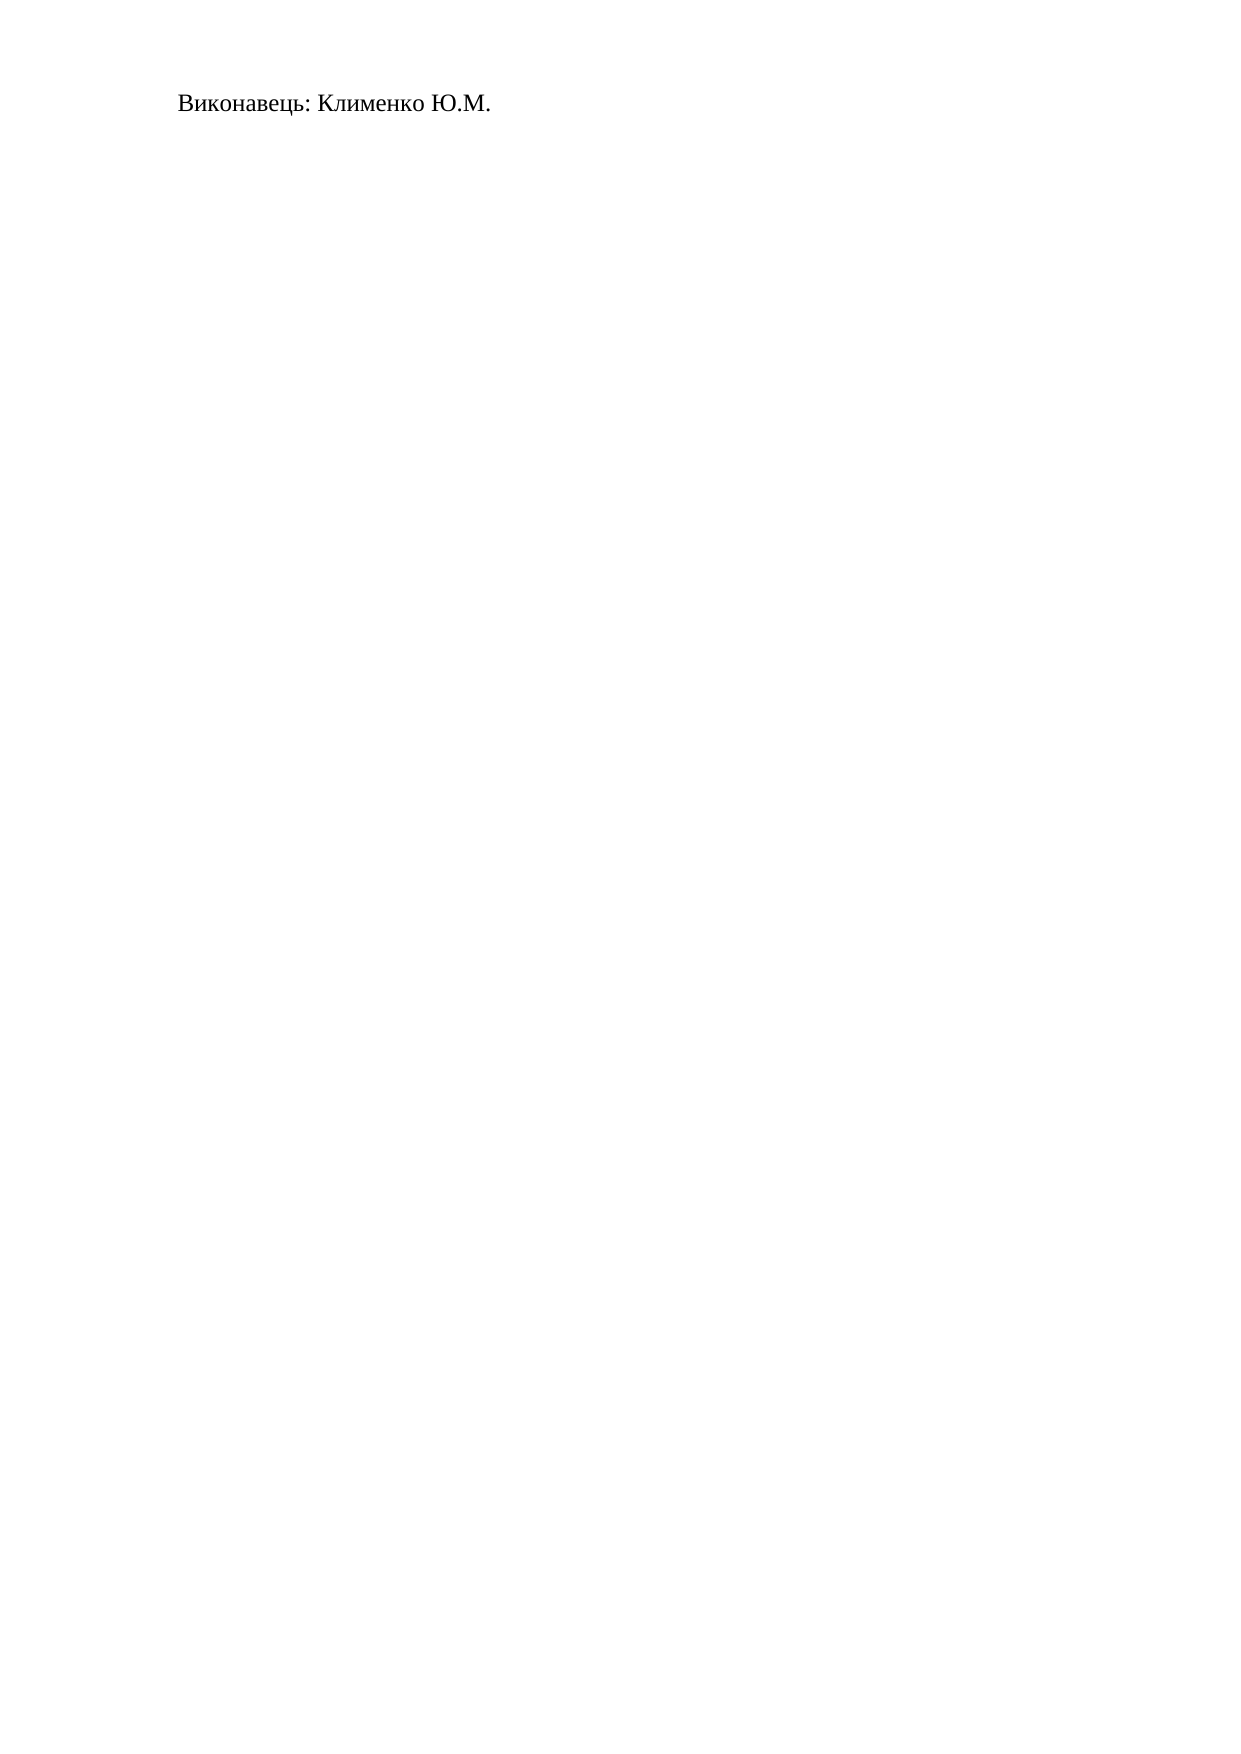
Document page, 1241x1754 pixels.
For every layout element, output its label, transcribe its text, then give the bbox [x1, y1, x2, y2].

text Виконавець: Клименко Ю.М. [177, 88, 1181, 117]
